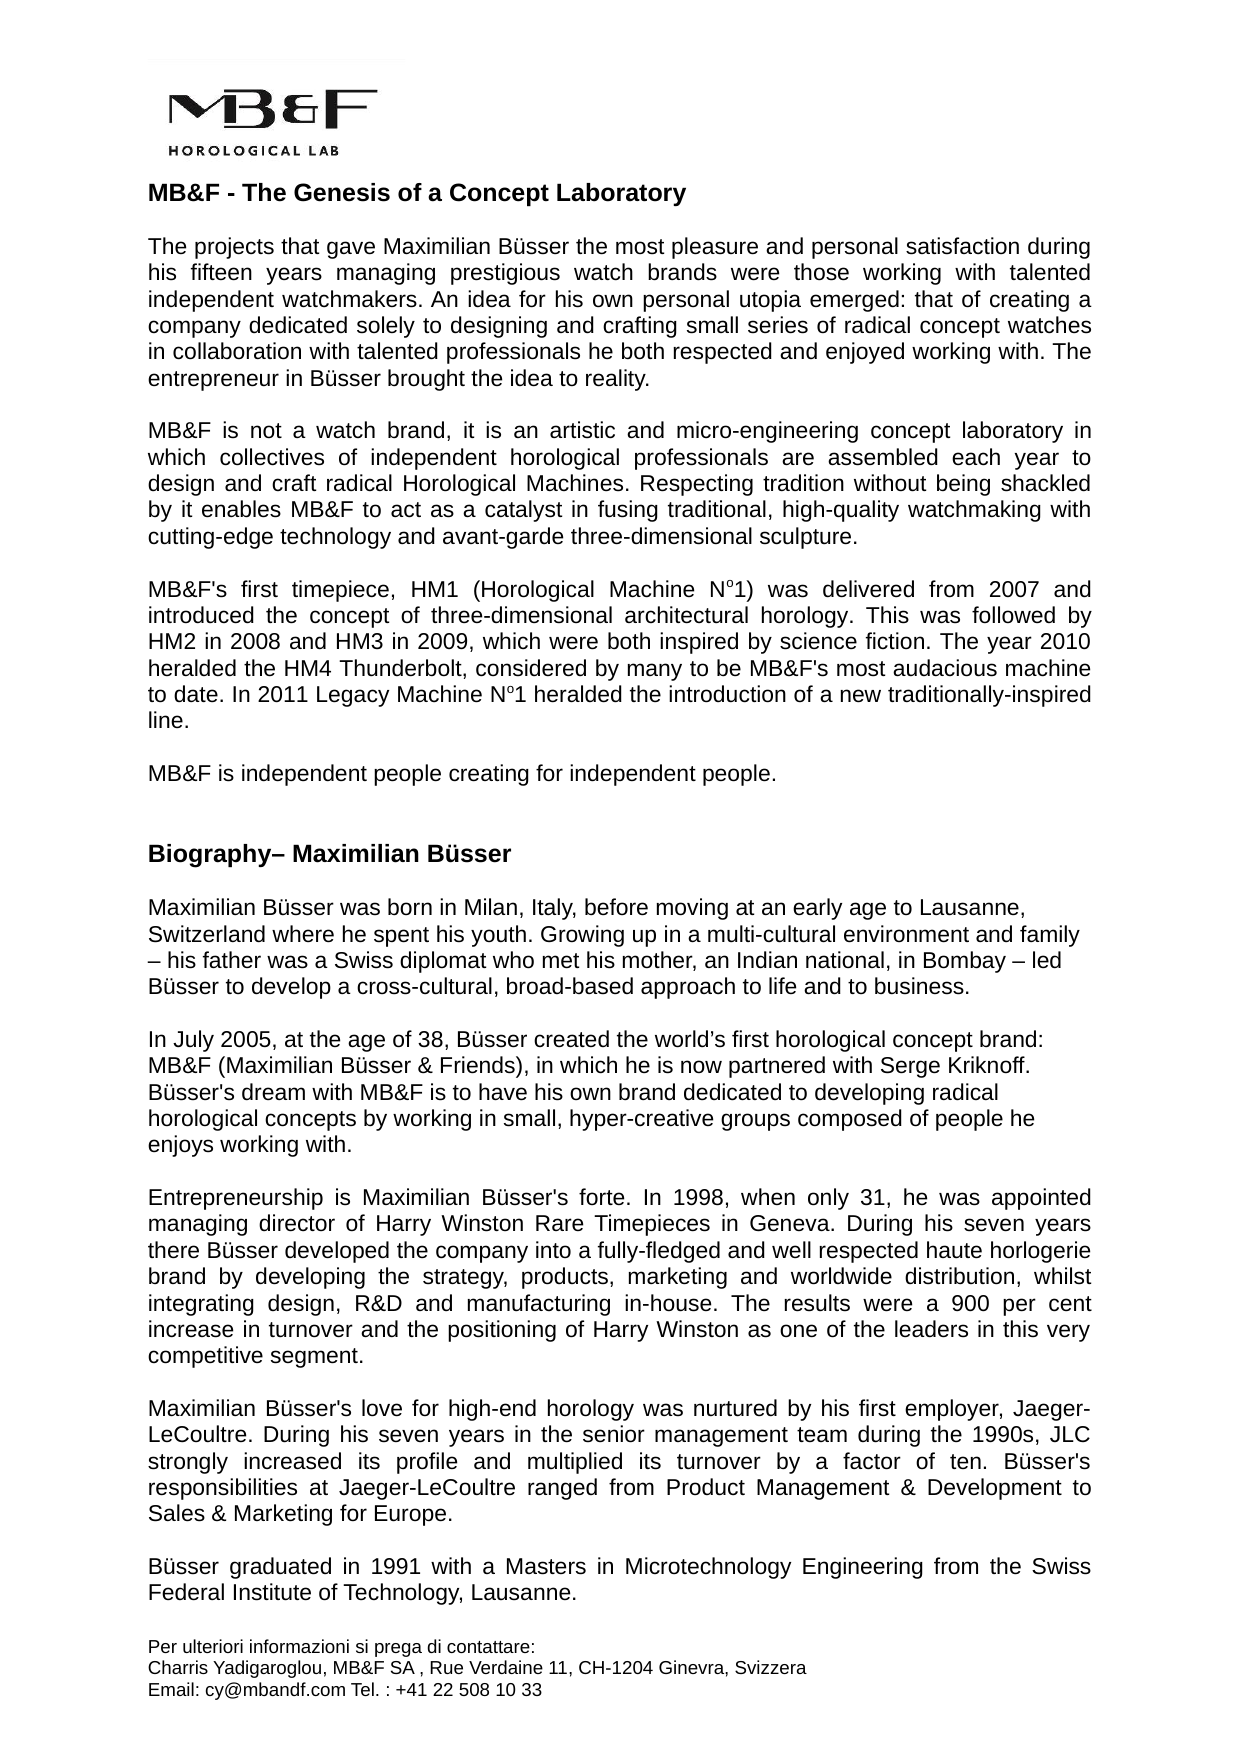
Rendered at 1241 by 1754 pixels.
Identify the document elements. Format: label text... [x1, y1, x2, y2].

picture [147, 59, 406, 178]
text Büsser graduated in 1991 with a Masters in Microtechnology Engineering from the Swiss Federal Institute of Technology, Lausanne. [148, 1527, 1092, 1606]
text MB&F - The Genesis of a Concept Laboratory [148, 178, 1092, 207]
text Biography– Maximilian Büsser [148, 839, 1092, 868]
text MB&F is not a watch brand, it is an artistic and micro-engineering concept laboratory in which collectives of independent horological professionals are assembled each year to design and craft radical Horological Machines. Respecting tradition without being shackled by it enables MB&F to act as a catalyst in fusing traditional, high-quality watchmaking with cutting-edge technology and avant-garde three-dimensional sculpture. [148, 417, 1092, 549]
text MB&F is independent people creating for independent people. [148, 760, 1092, 786]
text Entrepreneurship is Maximilian Büsser's forte. In 1998, when only 31, he was appointed managing director of Harry Winston Rare Timepieces in Geneva. During his seven years there Büsser developed the company into a fully-fledged and well respected haute horlogerie brand by developing the strategy, products, marketing and worldwide distribution, whilst integrating design, R&D and manufacturing in-house. The results were a 900 per cent increase in turnover and the positioning of Harry Winston as one of the leaders in this very competitive segment. [148, 1184, 1092, 1368]
text Maximilian Büsser's love for high-end horology was nurtured by his first employer, Jaeger-LeCoultre. During his seven years in the senior management team during the 1990s, JLC strongly increased its profile and multiplied its turnover by a factor of ten. Büsser's responsibilities at Jaeger-LeCoultre ranged from Product Management & Development to Sales & Marketing for Europe. [148, 1368, 1092, 1527]
text MB&F's first timepiece, HM1 (Horological Machine No1) was delivered from 2007 and introduced the concept of three-dimensional architectural horology. This was followed by HM2 in 2008 and HM3 in 2009, which were both inspired by science fiction. The year 2010 heralded the HM4 Thunderbolt, considered by many to be MB&F's most audacious machine to date. In 2011 Legacy Machine No1 heralded the introduction of a new traditionally-inspired line. [148, 576, 1092, 734]
text Maximilian Büsser was born in Milan, Italy, before moving at an early age to Lausanne, Switzerland where he spent his youth. Growing up in a multi-cultural environment and family – his father was a Swiss diplomat who met his mother, an Indian national, in Bombay – led Büsser to develop a cross-cultural, broad-based approach to life and to business. In July 2005, at the age of 38, Büsser created the world’s first horological concept brand: MB&F (Maximilian Büsser & Friends), in which he is now partnered with Serge Kriknoff. Büsser's dream with MB&F is to have his own brand dedicated to developing radical horological concepts by working in small, hyper-creative groups composed of people he enjoys working with. [148, 894, 1092, 1158]
text The projects that gave Maximilian Büsser the most pleasure and personal satisfaction during his fifteen years managing prestigious watch brands were those working with talented independent watchmakers. An idea for his own personal utopia emerged: that of creating a company dedicated solely to designing and crafting small series of radical concept watches in collaboration with talented professionals he both respected and enjoyed working with. The entrepreneur in Büsser brought the idea to reality. [148, 233, 1092, 391]
